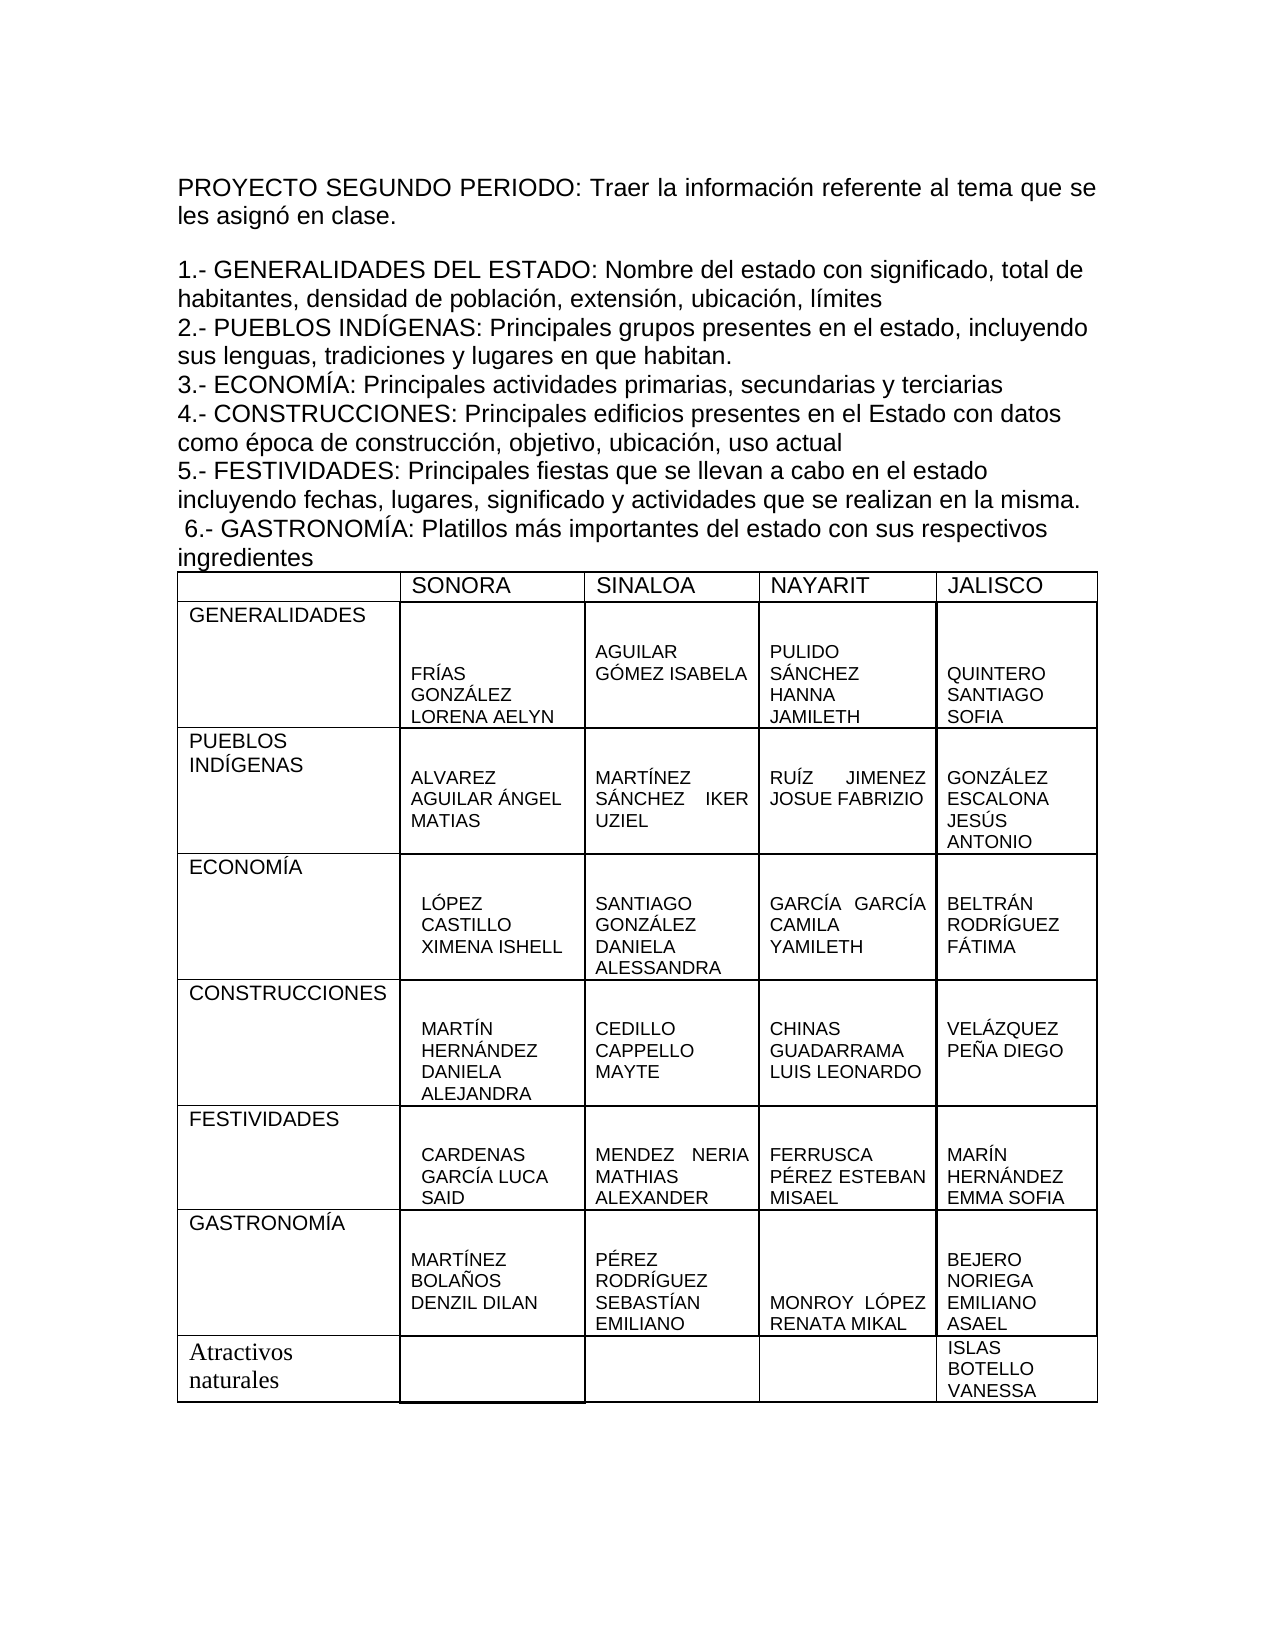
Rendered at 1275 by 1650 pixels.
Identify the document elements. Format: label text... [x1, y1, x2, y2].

table_cell MARTÍNEZ SÁNCHEZ IKER UZIEL [586, 729, 758, 853]
table_cell Atractivos naturales [178, 1336, 399, 1401]
table_cell MENDEZ NERIA MATHIAS ALEXANDER [586, 1107, 758, 1209]
text 1.- GENERALIDADES DEL ESTADO: Nombre del estado con significado, total de habitantes, densidad de población, extensión, ubicación, límites [177, 255, 1098, 313]
table_cell MARÍN HERNÁNDEZ EMMA SOFIA [938, 1107, 1096, 1209]
table_header SINALOA [585, 573, 759, 601]
table_cell PULIDO SÁNCHEZ HANNA JAMILETH [760, 603, 935, 727]
table_header [178, 573, 400, 601]
table_cell CEDILLO CAPPELLO MAYTE [586, 981, 758, 1104]
table_cell CHINAS GUADARRAMA LUIS LEONARDO [760, 981, 935, 1104]
table_header SONORA [401, 573, 584, 601]
table_cell CARDENAS GARCÍA LUCA SAID [401, 1107, 584, 1209]
table_cell BELTRÁN RODRÍGUEZ FÁTIMA [938, 855, 1096, 979]
table_cell FERRUSCA PÉREZ ESTEBAN MISAEL [760, 1107, 935, 1209]
table_cell FESTIVIDADES [178, 1106, 399, 1209]
text 4.- CONSTRUCCIONES: Principales edificios presentes en el Estado con datos como época de construcción, objetivo, ubicación, uso actual [177, 399, 1098, 456]
text PROYECTO SEGUNDO PERIODO: Traer la información referente al tema que se les asignó en clase. [177, 173, 1098, 230]
table_cell MARTÍNEZ BOLAÑOS DENZIL DILAN [401, 1211, 584, 1334]
table_cell [401, 1337, 584, 1401]
table_cell PUEBLOS INDÍGENAS [178, 728, 399, 853]
table_cell [586, 1337, 759, 1401]
table_cell LÓPEZ CASTILLO XIMENA ISHELL [401, 855, 584, 979]
text 2.- PUEBLOS INDÍGENAS: Principales grupos presentes en el estado, incluyendo sus lenguas, tradiciones y lugares en que habitan. [177, 313, 1098, 370]
table_cell QUINTERO SANTIAGO SOFIA [938, 603, 1096, 727]
table_cell MONROY LÓPEZ RENATA MIKAL [760, 1211, 935, 1334]
table_cell ALVAREZ AGUILAR ÁNGEL MATIAS [401, 729, 584, 853]
table_cell SANTIAGO GONZÁLEZ DANIELA ALESSANDRA [586, 855, 758, 979]
table_header NAYARIT [760, 573, 936, 601]
table_cell AGUILAR GÓMEZ ISABELA [586, 603, 758, 727]
table_cell MARTÍN HERNÁNDEZ DANIELA ALEJANDRA [401, 981, 584, 1104]
text 6.- GASTRONOMÍA: Platillos más importantes del estado con sus respectivos ingredientes [177, 514, 1098, 571]
table_cell PÉREZ RODRÍGUEZ SEBASTÍAN EMILIANO [586, 1211, 758, 1334]
table_cell [760, 1337, 936, 1401]
table_cell GONZÁLEZ ESCALONA JESÚS ANTONIO [938, 729, 1096, 853]
table_cell BEJERO NORIEGA EMILIANO ASAEL [938, 1211, 1096, 1334]
text 5.- FESTIVIDADES: Principales fiestas que se llevan a cabo en el estado incluyendo fechas, lugares, significado y actividades que se realizan en la misma. [177, 456, 1098, 514]
table_cell GENERALIDADES [178, 602, 399, 727]
table_cell VELÁZQUEZ PEÑA DIEGO [938, 981, 1096, 1104]
table_cell FRÍAS GONZÁLEZ LORENA AELYN [401, 603, 584, 727]
table_cell CONSTRUCCIONES [178, 980, 399, 1104]
table_header JALISCO [937, 573, 1097, 601]
text 3.- ECONOMÍA: Principales actividades primarias, secundarias y terciarias [177, 370, 1098, 399]
table_cell RUÍZ JIMENEZ JOSUE FABRIZIO [760, 729, 935, 853]
table_cell ISLAS BOTELLO VANESSA [937, 1337, 1097, 1401]
table_cell GASTRONOMÍA [178, 1210, 399, 1334]
table_cell ECONOMÍA [178, 854, 399, 979]
table_cell GARCÍA GARCÍA CAMILA YAMILETH [760, 855, 935, 979]
